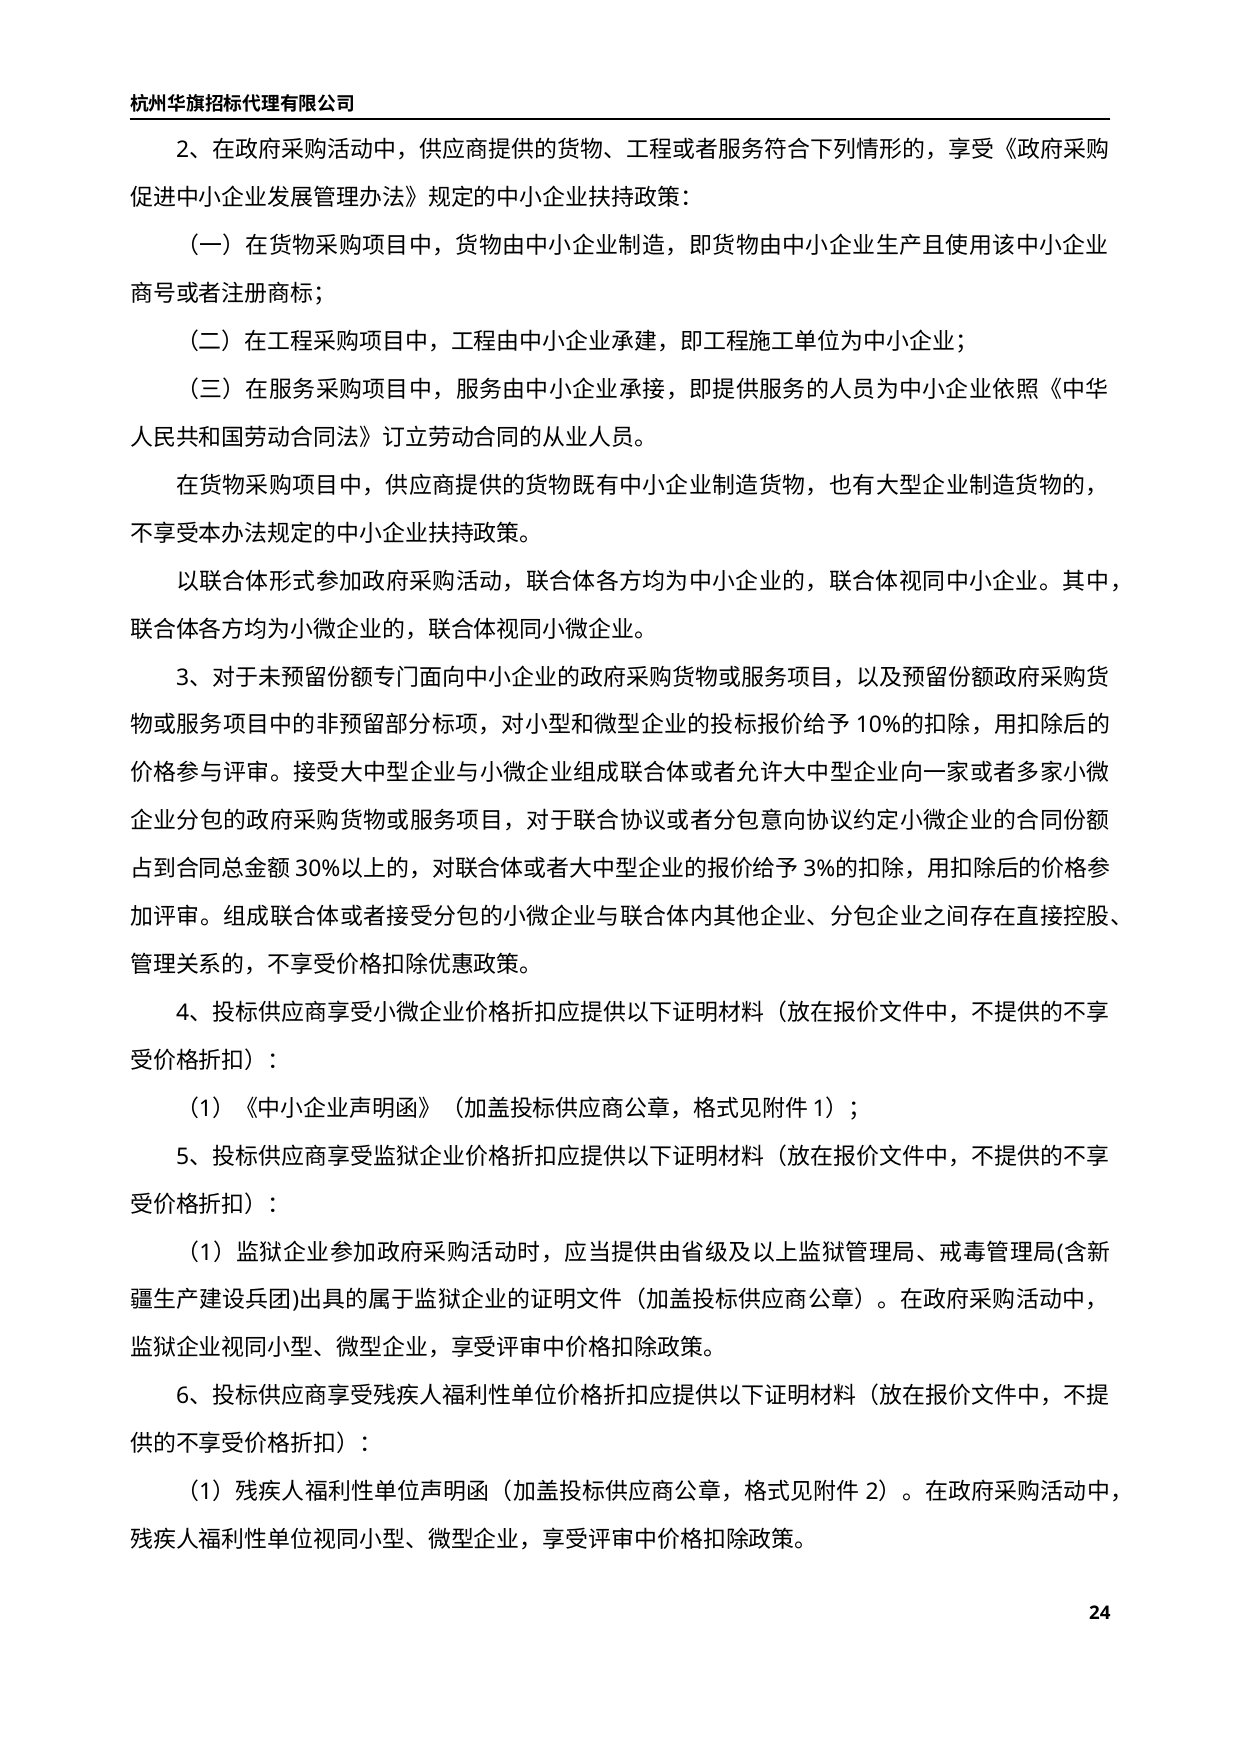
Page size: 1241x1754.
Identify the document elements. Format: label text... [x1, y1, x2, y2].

text （1）《中小企业声明函》（加盖投标供应商公章，格式见附件1）； [130, 1078, 1110, 1126]
text （一）在货物采购项目中，货物由中小企业制造，即货物由中小企业生产且使用该中小企业商号或者注册商标； [130, 215, 1110, 311]
text 在货物采购项目中，供应商提供的货物既有中小企业制造货物，也有大型企业制造货物的，不享受本办法规定的中小企业扶持政策。 [130, 455, 1110, 551]
text （三）在服务采购项目中，服务由中小企业承接，即提供服务的人员为中小企业依照《中华人民共和国劳动合同法》订立劳动合同的从业人员。 [130, 359, 1110, 455]
text （1）残疾人福利性单位声明函（加盖投标供应商公章，格式见附件2）。在政府采购活动中，残疾人福利性单位视同小型、微型企业，享受评审中价格扣除政策。 [130, 1461, 1110, 1557]
text （二）在工程采购项目中，工程由中小企业承建，即工程施工单位为中小企业； [130, 311, 1110, 359]
text 5、投标供应商享受监狱企业价格折扣应提供以下证明材料（放在报价文件中，不提供的不享受价格折扣）： [130, 1126, 1110, 1222]
text 4、投标供应商享受小微企业价格折扣应提供以下证明材料（放在报价文件中，不提供的不享受价格折扣）： [130, 982, 1110, 1078]
text 3、对于未预留份额专门面向中小企业的政府采购货物或服务项目，以及预留份额政府采购货物或服务项目中的非预留部分标项，对小型和微型企业的投标报价给予10%的扣除，用扣除后的价格参与评审。接受大中型企业与小微企业组成联合体或者允许大中型企业向一家或者多家小微企业分包的政府采购货物或服务项目，对于联合协议或者分包意向协议约定小微企业的合同份额占到合同总金额30%以上的，对联合体或者大中型企业的报价给予3%的扣除，用扣除后的价格参加评审。组成联合体或者接受分包的小微企业与联合体内其他企业、分包企业之间存在直接控股、管理关系的，不享受价格扣除优惠政策。 [130, 647, 1110, 982]
text 6、投标供应商享受残疾人福利性单位价格折扣应提供以下证明材料（放在报价文件中，不提供的不享受价格折扣）： [130, 1365, 1110, 1461]
text 2、在政府采购活动中，供应商提供的货物、工程或者服务符合下列情形的，享受《政府采购促进中小企业发展管理办法》规定的中小企业扶持政策： [130, 120, 1110, 215]
text （1）监狱企业参加政府采购活动时，应当提供由省级及以上监狱管理局、戒毒管理局(含新疆生产建设兵团)出具的属于监狱企业的证明文件（加盖投标供应商公章）。在政府采购活动中，监狱企业视同小型、微型企业，享受评审中价格扣除政策。 [130, 1222, 1110, 1365]
text 以联合体形式参加政府采购活动，联合体各方均为中小企业的，联合体视同中小企业。其中，联合体各方均为小微企业的，联合体视同小微企业。 [130, 551, 1110, 647]
